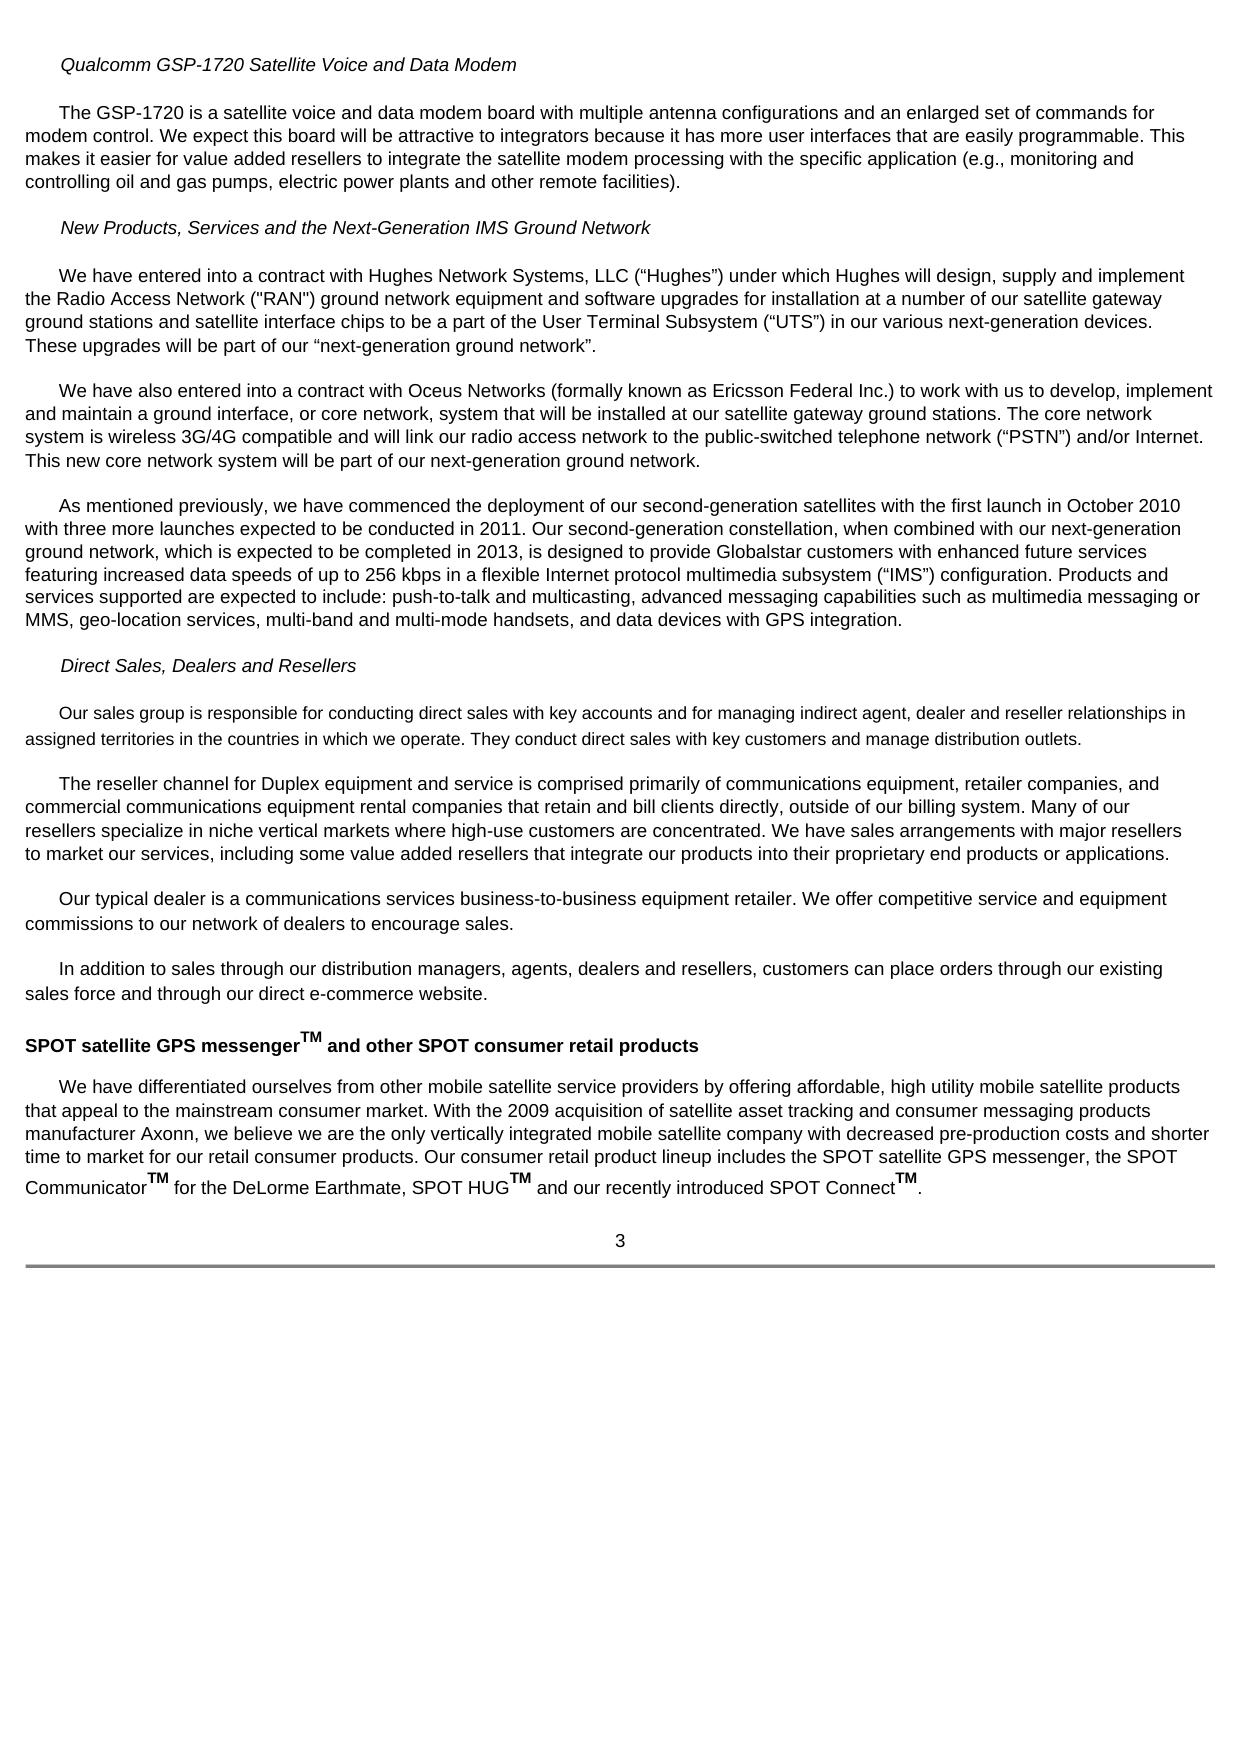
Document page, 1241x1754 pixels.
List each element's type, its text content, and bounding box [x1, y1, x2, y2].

text Our sales group is responsible for conducting direct sales with key accounts and for managing indirect agent, dealer and reseller relationships in assigned territories in the countries in which we operate. They conduct direct sales with key customers and manage distribution outlets. [25, 703, 1209, 749]
text Qualcomm GSP-1720 Satellite Voice and Data Modem [60, 54, 1215, 75]
text We have differentiated ourselves from other mobile satellite service providers by offering affordable, high utility mobile satellite products that appeal to the mainstream consumer market. With the 2009 acquisition of satellite asset tracking and consumer messaging products manufacturer Axonn, we believe we are the only vertically integrated mobile satellite company with decreased pre-production costs and shorter time to market for our retail consumer products. Our consumer retail product lineup includes the SPOT satellite GPS messenger, the SPOT CommunicatorTM for the DeLorme Earthmate, SPOT HUGTM and our recently introduced SPOT ConnectTM. [25, 1076, 1213, 1199]
text As mentioned previously, we have commenced the deployment of our second-generation satellites with the first launch in October 2010 with three more launches expected to be conducted in 2011. Our second-generation constellation, when combined with our next-generation ground network, which is expected to be completed in 2013, is designed to provide Globalstar customers with enhanced future services featuring increased data speeds of up to 256 kbps in a flexible Internet protocol multimedia subsystem (“IMS”) configuration. Products and services supported are expected to include: push-to-talk and multicasting, advanced messaging capabilities such as multimedia messaging or MMS, geo-location services, multi-band and multi-mode handsets, and data devices with GPS integration. [25, 495, 1215, 631]
text We have also entered into a contract with Oceus Networks (formally known as Ericsson Federal Inc.) to work with us to develop, implement and maintain a ground interface, or core network, system that will be installed at our satellite gateway ground stations. The core network system is wireless 3G/4G compatible and will link our radio access network to the public-switched telephone network (“PSTN”) and/or Internet. This new core network system will be part of our next-generation ground network. [25, 380, 1215, 471]
text 3 [25, 1229, 1215, 1251]
text In addition to sales through our distribution managers, agents, dealers and resellers, customers can place orders through our existing sales force and through our direct e-commerce website. [25, 958, 1165, 1004]
text New Products, Services and the Next-Generation IMS Ground Network [60, 217, 1215, 238]
text SPOT satellite GPS messengerTM and other SPOT consumer retail products [25, 1028, 1215, 1058]
text We have entered into a contract with Hughes Network Systems, LLC (“Hughes”) under which Hughes will design, supply and implement the Radio Access Network ("RAN") ground network equipment and software upgrades for installation at a number of our satellite gateway ground stations and satellite interface chips to be a part of the User Terminal Subsystem (“UTS”) in our various next-generation devices. These upgrades will be part of our “next-generation ground network”. [25, 265, 1205, 356]
text Our typical dealer is a communications services business-to-business equipment retailer. We offer competitive service and equipment commissions to our network of dealers to encourage sales. [25, 888, 1211, 934]
text The GSP-1720 is a satellite voice and data modem board with multiple antenna configurations and an enlarged set of commands for modem control. We expect this board will be attractive to integrators because it has more user interfaces that are easily programmable. This makes it easier for value added resellers to integrate the satellite modem processing with the specific application (e.g., monitoring and controlling oil and gas pumps, electric power plants and other remote facilities). [25, 102, 1203, 193]
text The reseller channel for Duplex equipment and service is comprised primarily of communications equipment, retailer companies, and commercial communications equipment rental companies that retain and bill clients directly, outside of our billing system. Many of our resellers specialize in niche vertical markets where high-use customers are concentrated. We have sales arrangements with major resellers to market our services, including some value added resellers that integrate our products into their proprietary end products or applications. [25, 773, 1190, 864]
text Direct Sales, Dealers and Resellers [60, 655, 1215, 676]
picture [25, 1264, 1215, 1268]
